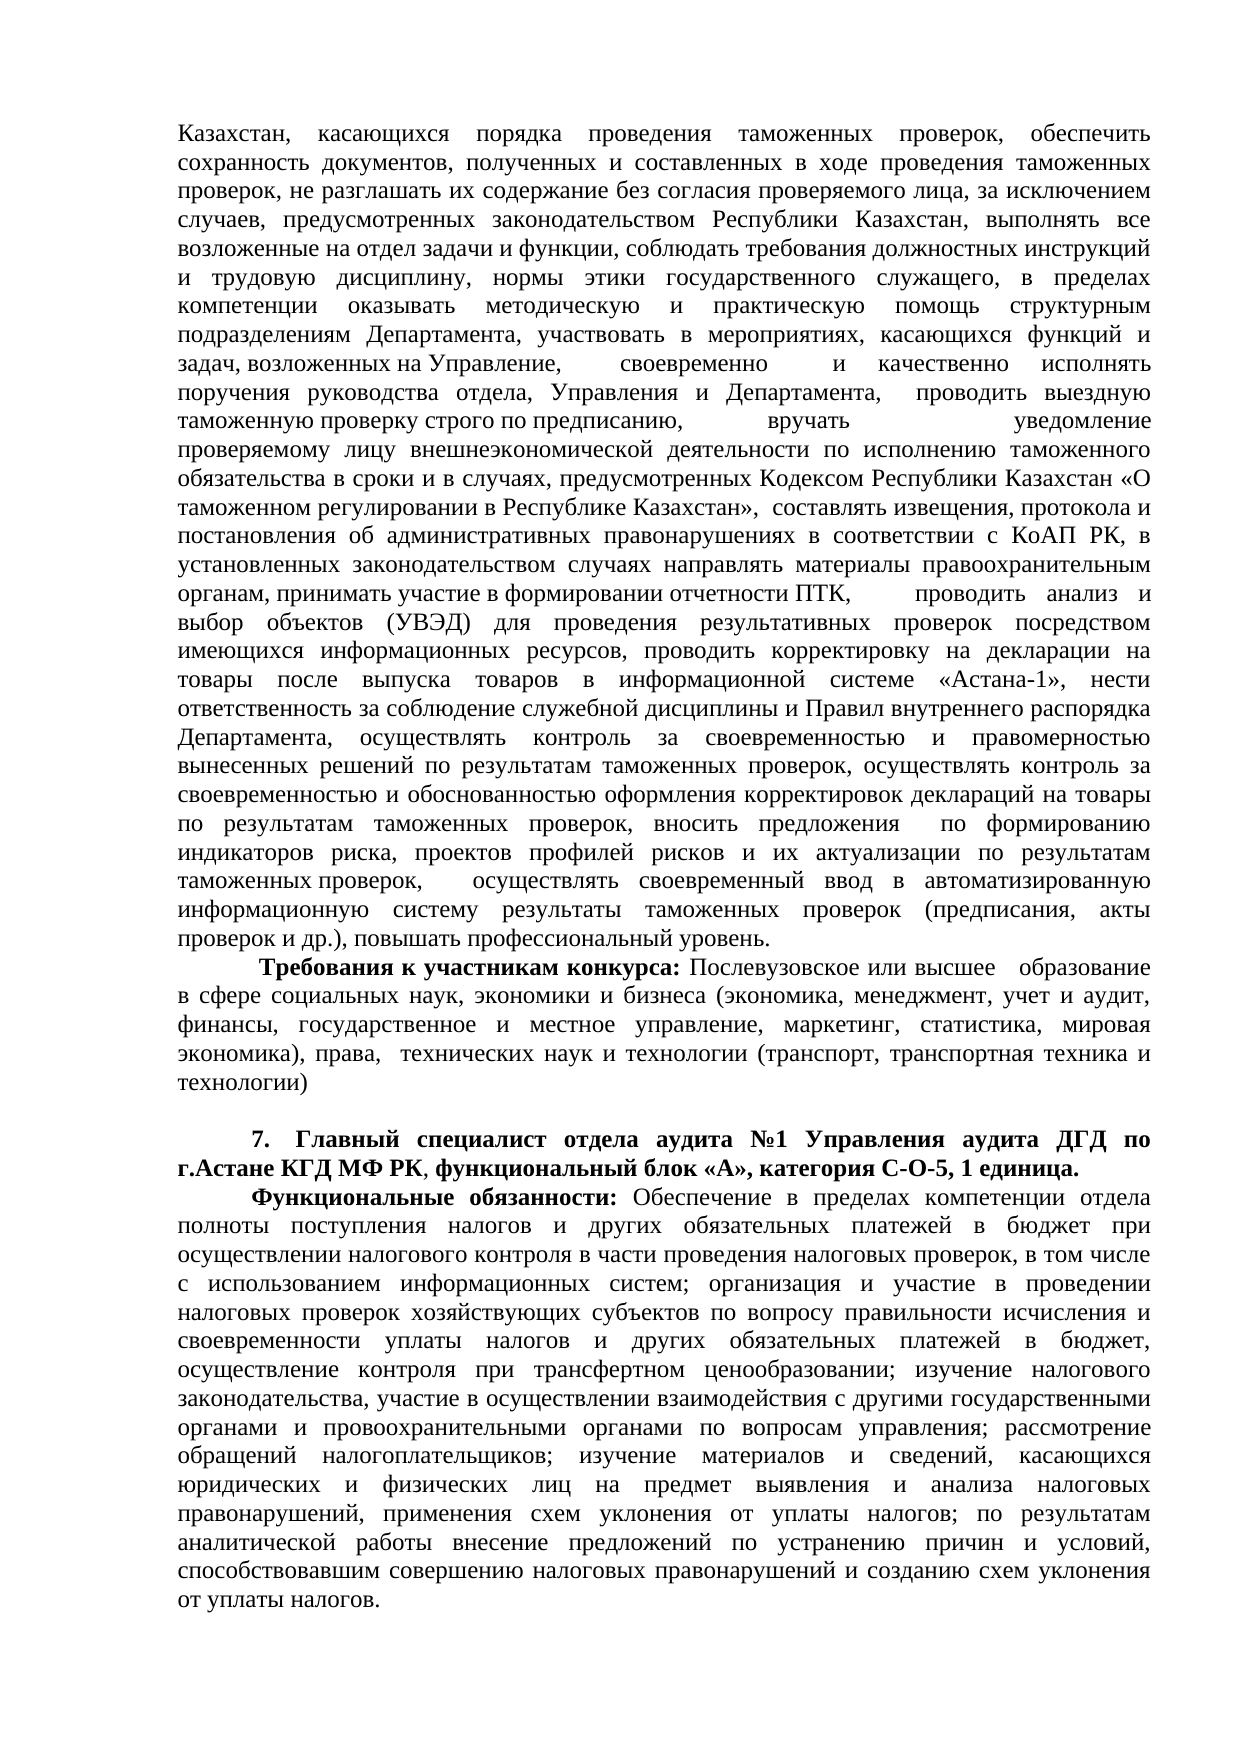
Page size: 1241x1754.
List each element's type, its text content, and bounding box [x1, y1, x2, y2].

text Требования к участникам конкурса: Послевузовское или высшее образование в сфере социальных наук, экономики и бизнеса (экономика, менеджмент, учет и аудит, финансы, государственное и местное управление, маркетинг, статистика, мировая экономика), права, технических наук и технологии (транспорт, транспортная техника и технологии) [177, 952, 1152, 1096]
list Функциональные обязанности: Обеспечение в пределах компетенции отдела полноты поступления налогов и других обязательных платежей в бюджет при осуществлении налогового контроля в части проведения налоговых проверок, в том числе с использованием информационных систем; организация и участие в проведении налоговых проверок хозяйствующих субъектов по вопросу правильности исчисления и своевременности уплаты налогов и других обязательных платежей в бюджет, осуществление контроля при трансфертном ценообразовании; изучение налогового законодательства, участие в осуществлении взаимодействия с другими государственными органами и провоохранительными органами по вопросам управления; рассмотрение обращений налогоплательщиков; изучение материалов и сведений, касающихся юридических и физических лиц на предмет выявления и анализа налоговых правонарушений, применения схем уклонения от уплаты налогов; по результатам аналитической работы внесение предложений по устранению причин и условий, способствовавшим совершению налоговых правонарушений и созданию схем уклонения от уплаты налогов. [177, 1182, 1152, 1613]
list Главный специалист отдела аудита №1 Управления аудита ДГД по г.Астане КГД МФ РК, функциональный блок «А», категория С-О-5, 1 единица. [177, 1124, 1152, 1182]
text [177, 118, 1152, 952]
